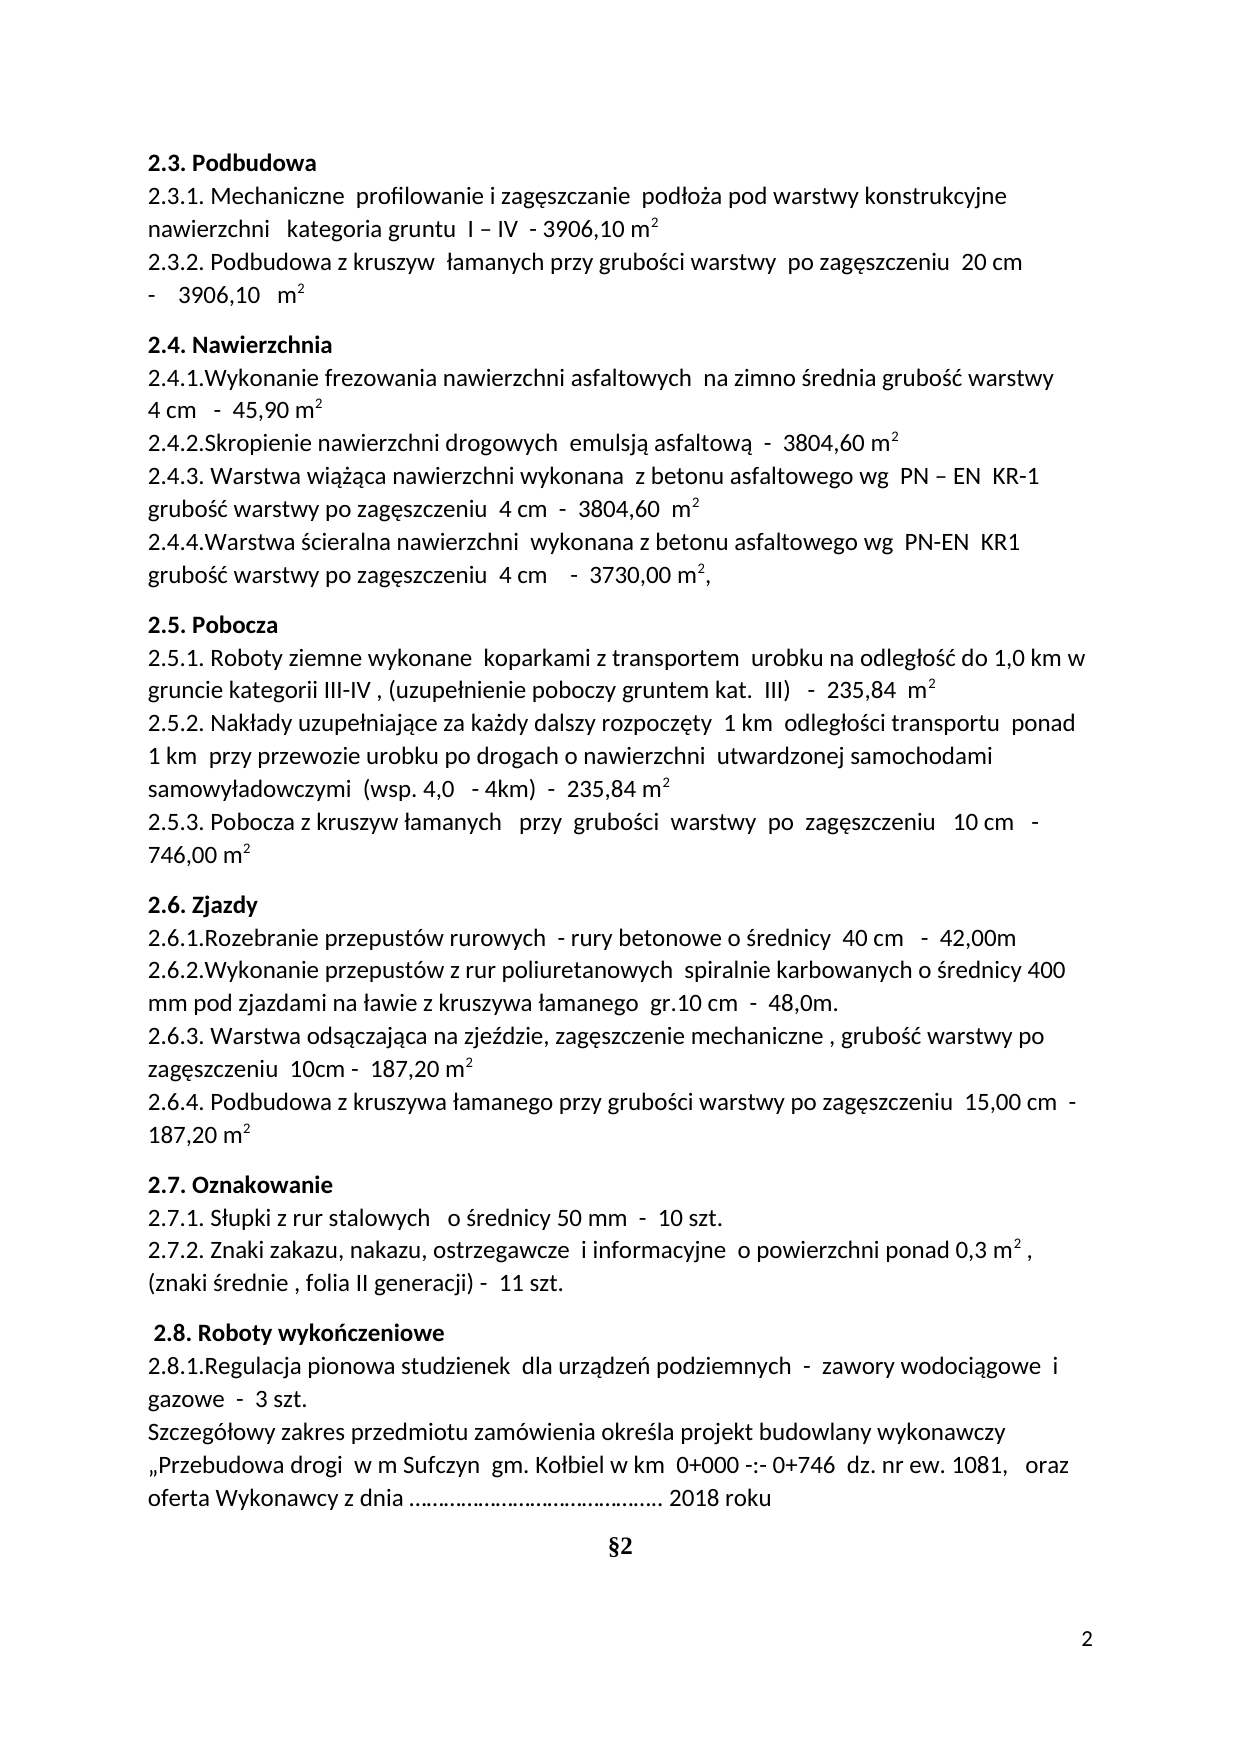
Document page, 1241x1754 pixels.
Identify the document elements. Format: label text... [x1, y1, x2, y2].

text 2.8. Roboty wykończeniowe 2.8.1.Regulacja pionowa studzienek dla urządzeń podziemnych - zawory wodociągowe i gazowe - 3 szt. Szczegółowy zakres przedmiotu zamówienia określa projekt budowlany wykonawczy „Przebudowa drogi w m Sufczyn gm. Kołbiel w km 0+000 -:- 0+746 dz. nr ew. 1081, oraz oferta Wykonawcy z dnia …………………………………….. 2018 roku [148, 1317, 1093, 1512]
text 2.4. Nawierzchnia 2.4.1.Wykonanie frezowania nawierzchni asfaltowych na zimno średnia grubość warstwy 4 cm - 45,90 m2 2.4.2.Skropienie nawierzchni drogowych emulsją asfaltową - 3804,60 m2 2.4.3. Warstwa wiążąca nawierzchni wykonana z betonu asfaltowego wg PN – EN KR-1 grubość warstwy po zagęszczeniu 4 cm - 3804,60 m2 2.4.4.Warstwa ścieralna nawierzchni wykonana z betonu asfaltowego wg PN-EN KR1 grubość warstwy po zagęszczeniu 4 cm - 3730,00 m2, [148, 329, 1093, 590]
text 2.3. Podbudowa 2.3.1. Mechaniczne profilowanie i zagęszczanie podłoża pod warstwy konstrukcyjne nawierzchni kategoria gruntu I – IV - 3906,10 m2 2.3.2. Podbudowa z kruszyw łamanych przy grubości warstwy po zagęszczeniu 20 cm - 3906,10 m2 [148, 148, 1093, 310]
list §2 [148, 1531, 1093, 1560]
text 2.6. Zjazdy 2.6.1.Rozebranie przepustów rurowych - rury betonowe o średnicy 40 cm - 42,00m 2.6.2.Wykonanie przepustów z rur poliuretanowych spiralnie karbowanych o średnicy 400 mm pod zjazdami na ławie z kruszywa łamanego gr.10 cm - 48,0m. 2.6.3. Warstwa odsączająca na zjeździe, zagęszczenie mechaniczne , grubość warstwy po zagęszczeniu 10cm - 187,20 m2 2.6.4. Podbudowa z kruszywa łamanego przy grubości warstwy po zagęszczeniu 15,00 cm - 187,20 m2 [148, 889, 1093, 1150]
text 2.7. Oznakowanie 2.7.1. Słupki z rur stalowych o średnicy 50 mm - 10 szt. 2.7.2. Znaki zakazu, nakazu, ostrzegawcze i informacyjne o powierzchni ponad 0,3 m2 , (znaki średnie , folia II generacji) - 11 szt. [148, 1169, 1093, 1298]
text 2.5. Pobocza 2.5.1. Roboty ziemne wykonane koparkami z transportem urobku na odległość do 1,0 km w gruncie kategorii III-IV , (uzupełnienie poboczy gruntem kat. III) - 235,84 m2 2.5.2. Nakłady uzupełniające za każdy dalszy rozpoczęty 1 km odległości transportu ponad 1 km przy przewozie urobku po drogach o nawierzchni utwardzonej samochodami samowyładowczymi (wsp. 4,0 - 4km) - 235,84 m2 2.5.3. Pobocza z kruszyw łamanych przy grubości warstwy po zagęszczeniu 10 cm -746,00 m2 [148, 609, 1093, 870]
